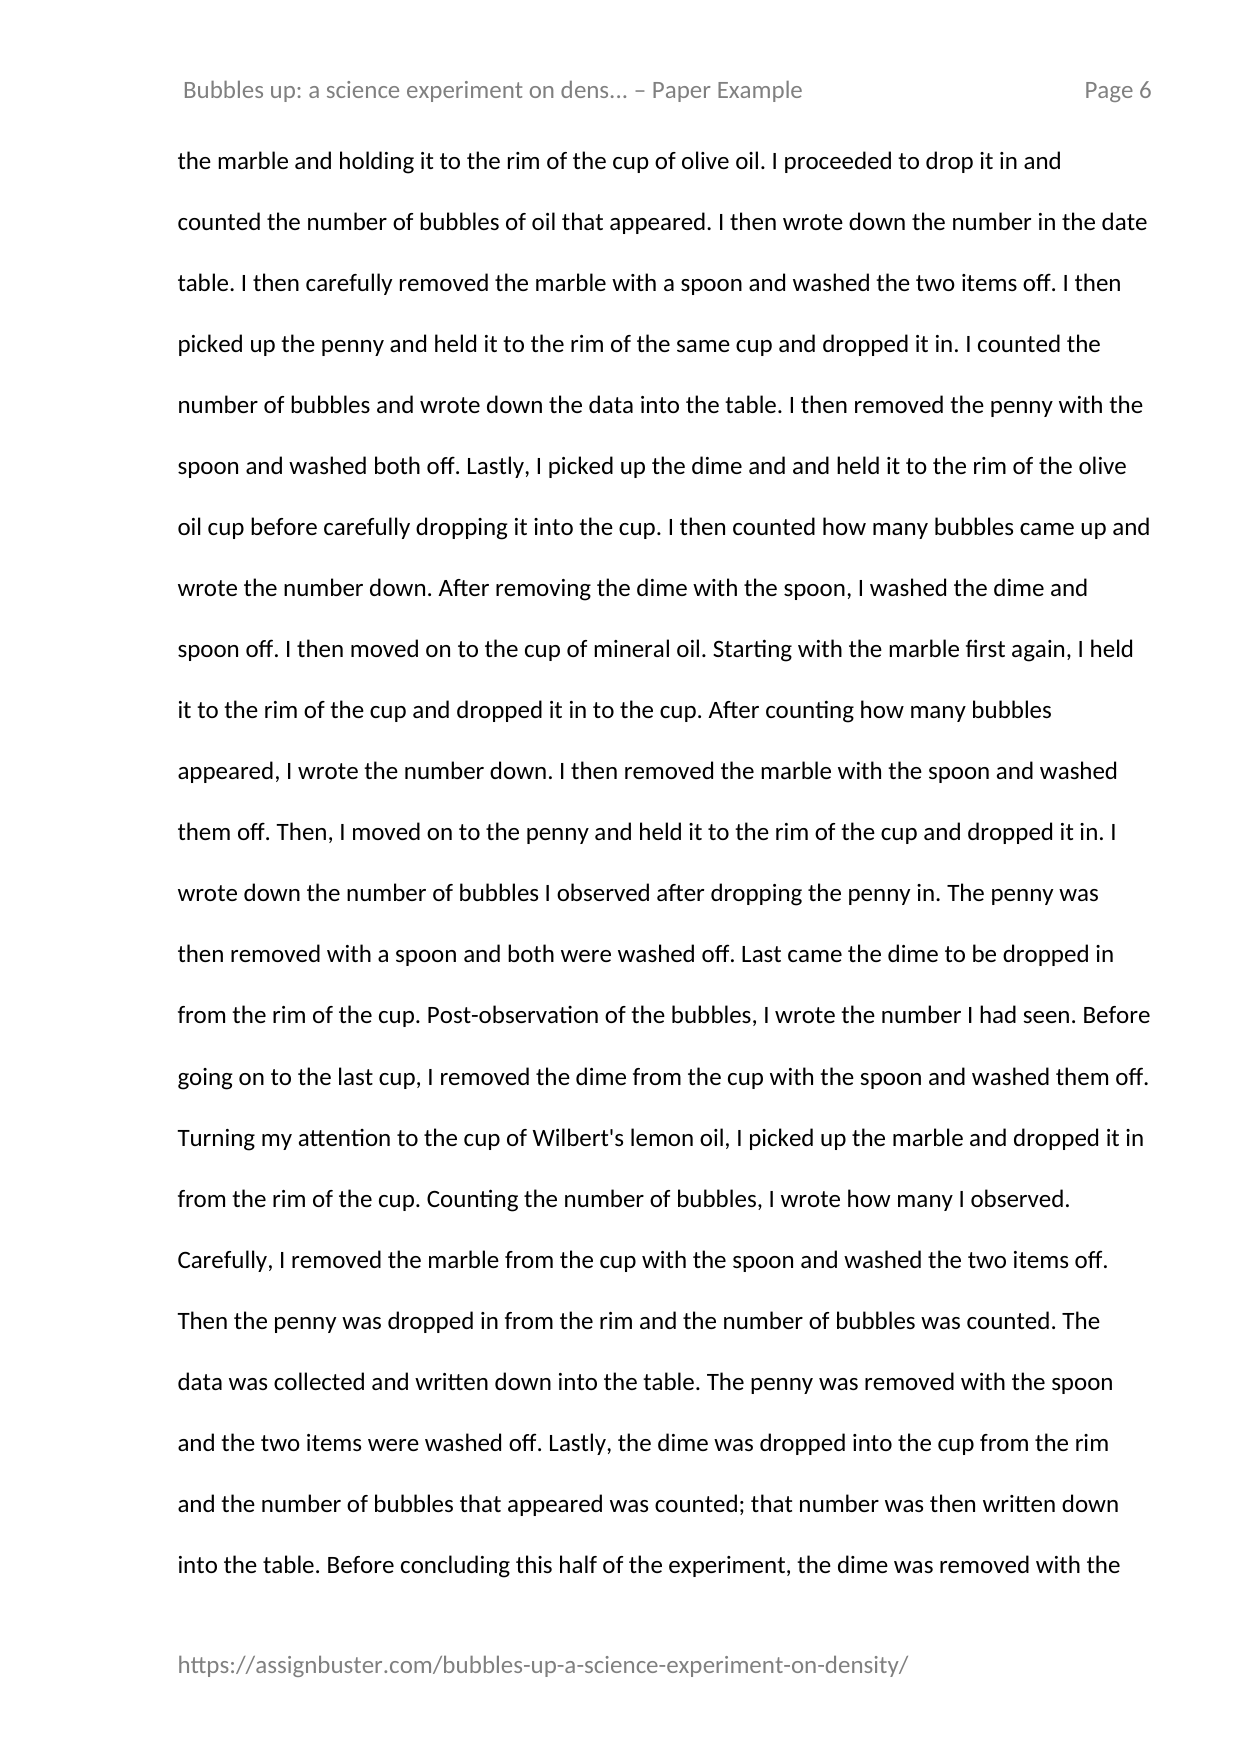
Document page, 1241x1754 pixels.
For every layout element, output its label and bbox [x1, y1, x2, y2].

text [177, 145, 1152, 1579]
